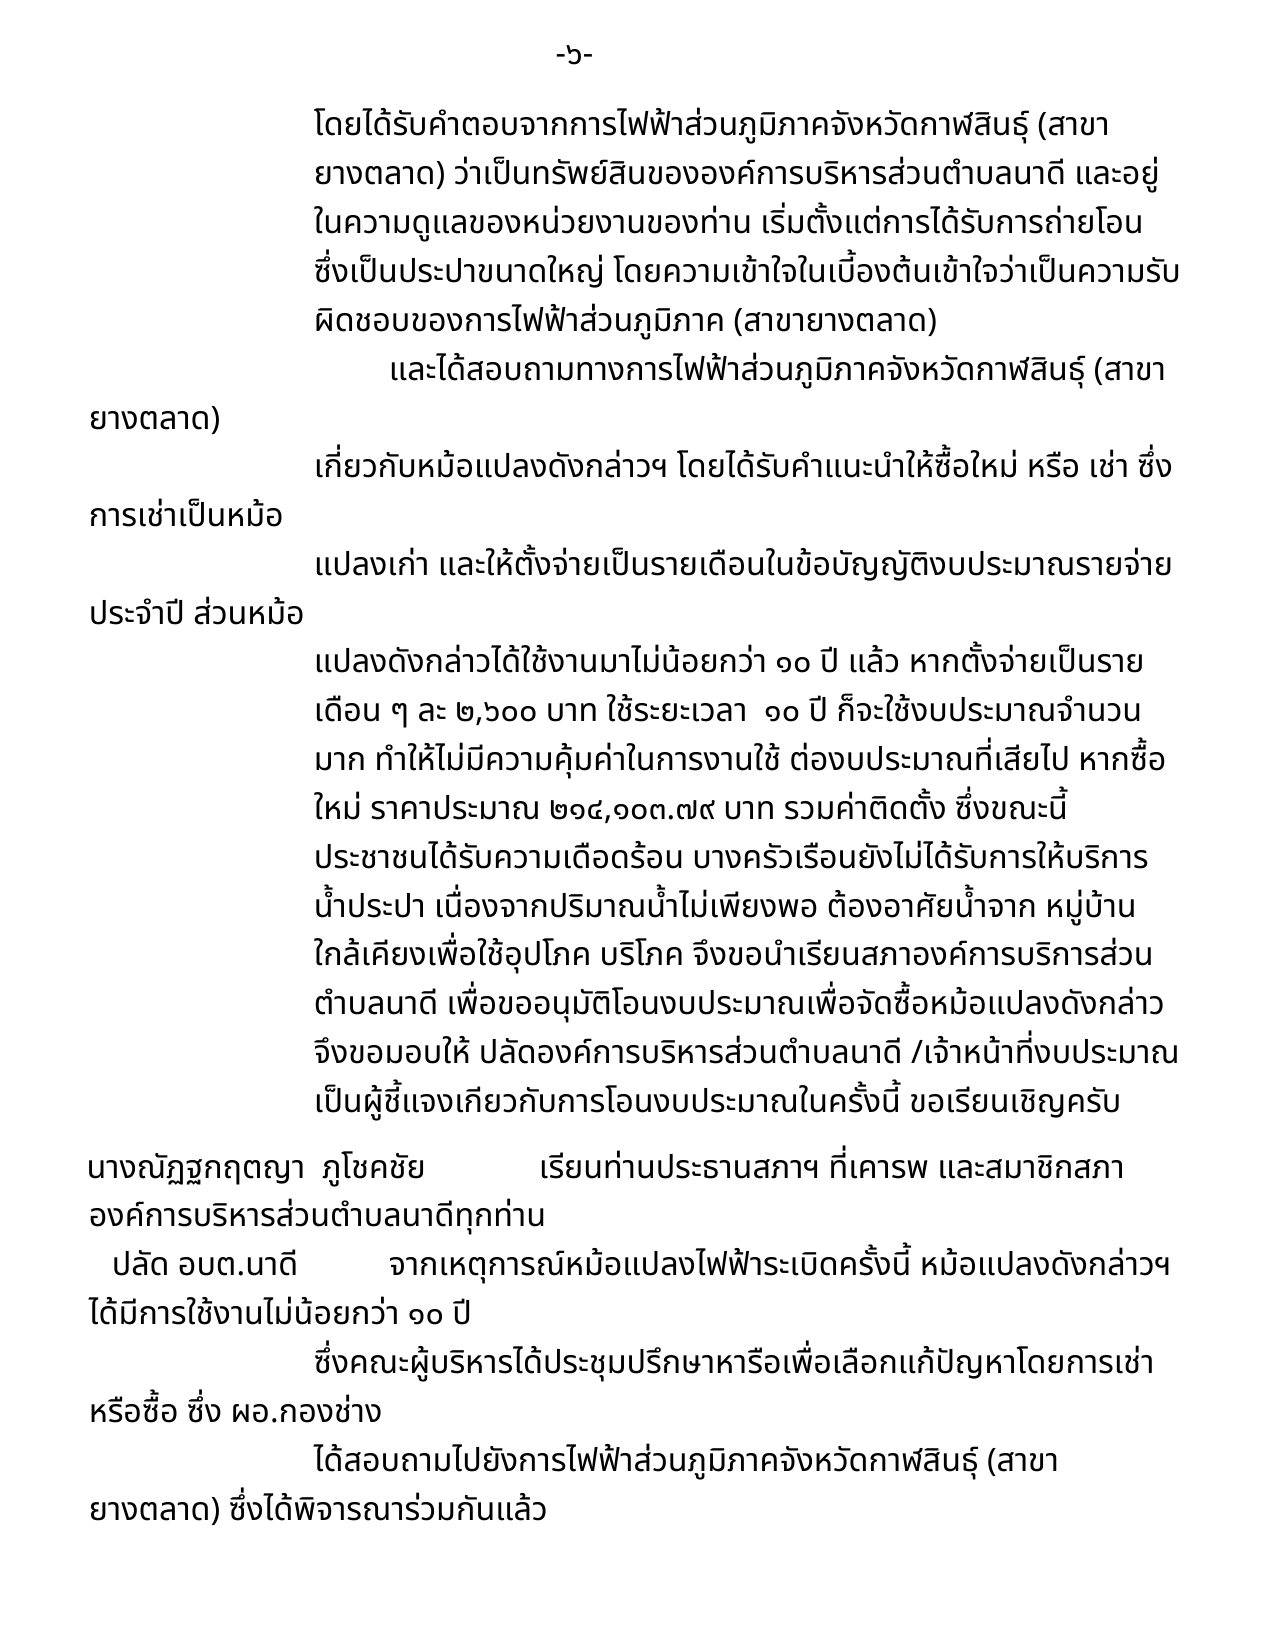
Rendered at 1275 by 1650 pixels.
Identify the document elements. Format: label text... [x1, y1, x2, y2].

text แปลงดังกล่าวได้ใช้งานมาไม่น้อยกว่า ๑๐ ปี แล้ว หากตั้งจ่ายเป็นรายเดือน ๆ ละ ๒,๖๐๐ บาท ใช้ระยะเวลา ๑๐ ปี ก็จะใช้งบประมาณจำนวนมาก ทำให้ไม่มีความคุ้มค่าในการงานใช้ ต่องบประมาณที่เสียไป หากซื้อใหม่ ราคาประมาณ ๒๑๔,๑๐๓.๗๙ บาท รวมค่าติดตั้ง ซึ่งขณะนี้ประชาชนได้รับความเดือดร้อน บางครัวเรือนยังไม่ได้รับการให้บริการน้ำประปา เนื่องจากปริมาณน้ำไม่เพียงพอ ต้องอาศัยน้ำจาก หมู่บ้านใกล้เคียงเพื่อใช้อุปโภค บริโภค จึงขอนำเรียนสภาองค์การบริการส่วนตำบลนาดี เพื่อขออนุมัติโอนงบประมาณเพื่อจัดซื้อหม้อแปลงดังกล่าว จึงขอมอบให้ ปลัดองค์การบริหารส่วนตำบลนาดี /เจ้าหน้าที่งบประมาณเป็นผู้ชี้แจงเกียวกับการโอนงบประมาณในครั้งนี้ ขอเรียนเชิญครับ [311, 638, 1181, 1127]
text นางณัฏฐกฤตญา ภูโชคชัย เรียนท่านประธานสภาฯ ที่เคารพ และสมาชิกสภาองค์การบริหารส่วนตำบลนาดีทุกท่าน [86, 1144, 1181, 1241]
text ได้สอบถามไปยังการไฟฟ้าส่วนภูมิภาคจังหวัดกาฬสินธุ์ (สาขายางตลาด) ซึ่งได้พิจารณาร่วมกันแล้ว [89, 1437, 1181, 1534]
text -๖- [464, 29, 1181, 78]
text ซึ่งคณะผู้บริหารได้ประชุมปรึกษาหารือเพื่อเลือกแก้ปัญหาโดยการเช่าหรือซื้อ ซึ่ง ผอ.กองช่าง [89, 1339, 1181, 1437]
text โดยได้รับคำตอบจากการไฟฟ้าส่วนภูมิภาคจังหวัดกาฬสินธุ์ (สาขายางตลาด) ว่าเป็นทรัพย์สินขององค์การบริหารส่วนตำบลนาดี และอยู่ในความดูแลของหน่วยงานของท่าน เริ่มตั้งแต่การได้รับการถ่ายโอน ซึ่งเป็นประปาขนาดใหญ่ โดยความเข้าใจในเบี้องต้นเข้าใจว่าเป็นความรับผิดชอบของการไฟฟ้าส่วนภูมิภาค (สาขายางตลาด) [314, 101, 1181, 346]
text ปลัด อบต.นาดี จากเหตุการณ์หม้อแปลงไฟฟ้าระเบิดครั้งนี้ หม้อแปลงดังกล่าวฯ ได้มีการใช้งานไม่น้อยกว่า ๑๐ ปี [86, 1241, 1181, 1339]
text เกี่ยวกับหม้อแปลงดังกล่าวฯ โดยได้รับคำแนะนำให้ซื้อใหม่ หรือ เช่า ซึ่งการเช่าเป็นหม้อ [86, 443, 1181, 541]
text และได้สอบถามทางการไฟฟ้าส่วนภูมิภาคจังหวัดกาฬสินธุ์ (สาขายางตลาด) [86, 346, 1181, 443]
text แปลงเก่า และให้ตั้งจ่ายเป็นรายเดือนในข้อบัญญัติงบประมาณรายจ่ายประจำปี ส่วนหม้อ [86, 541, 1181, 638]
